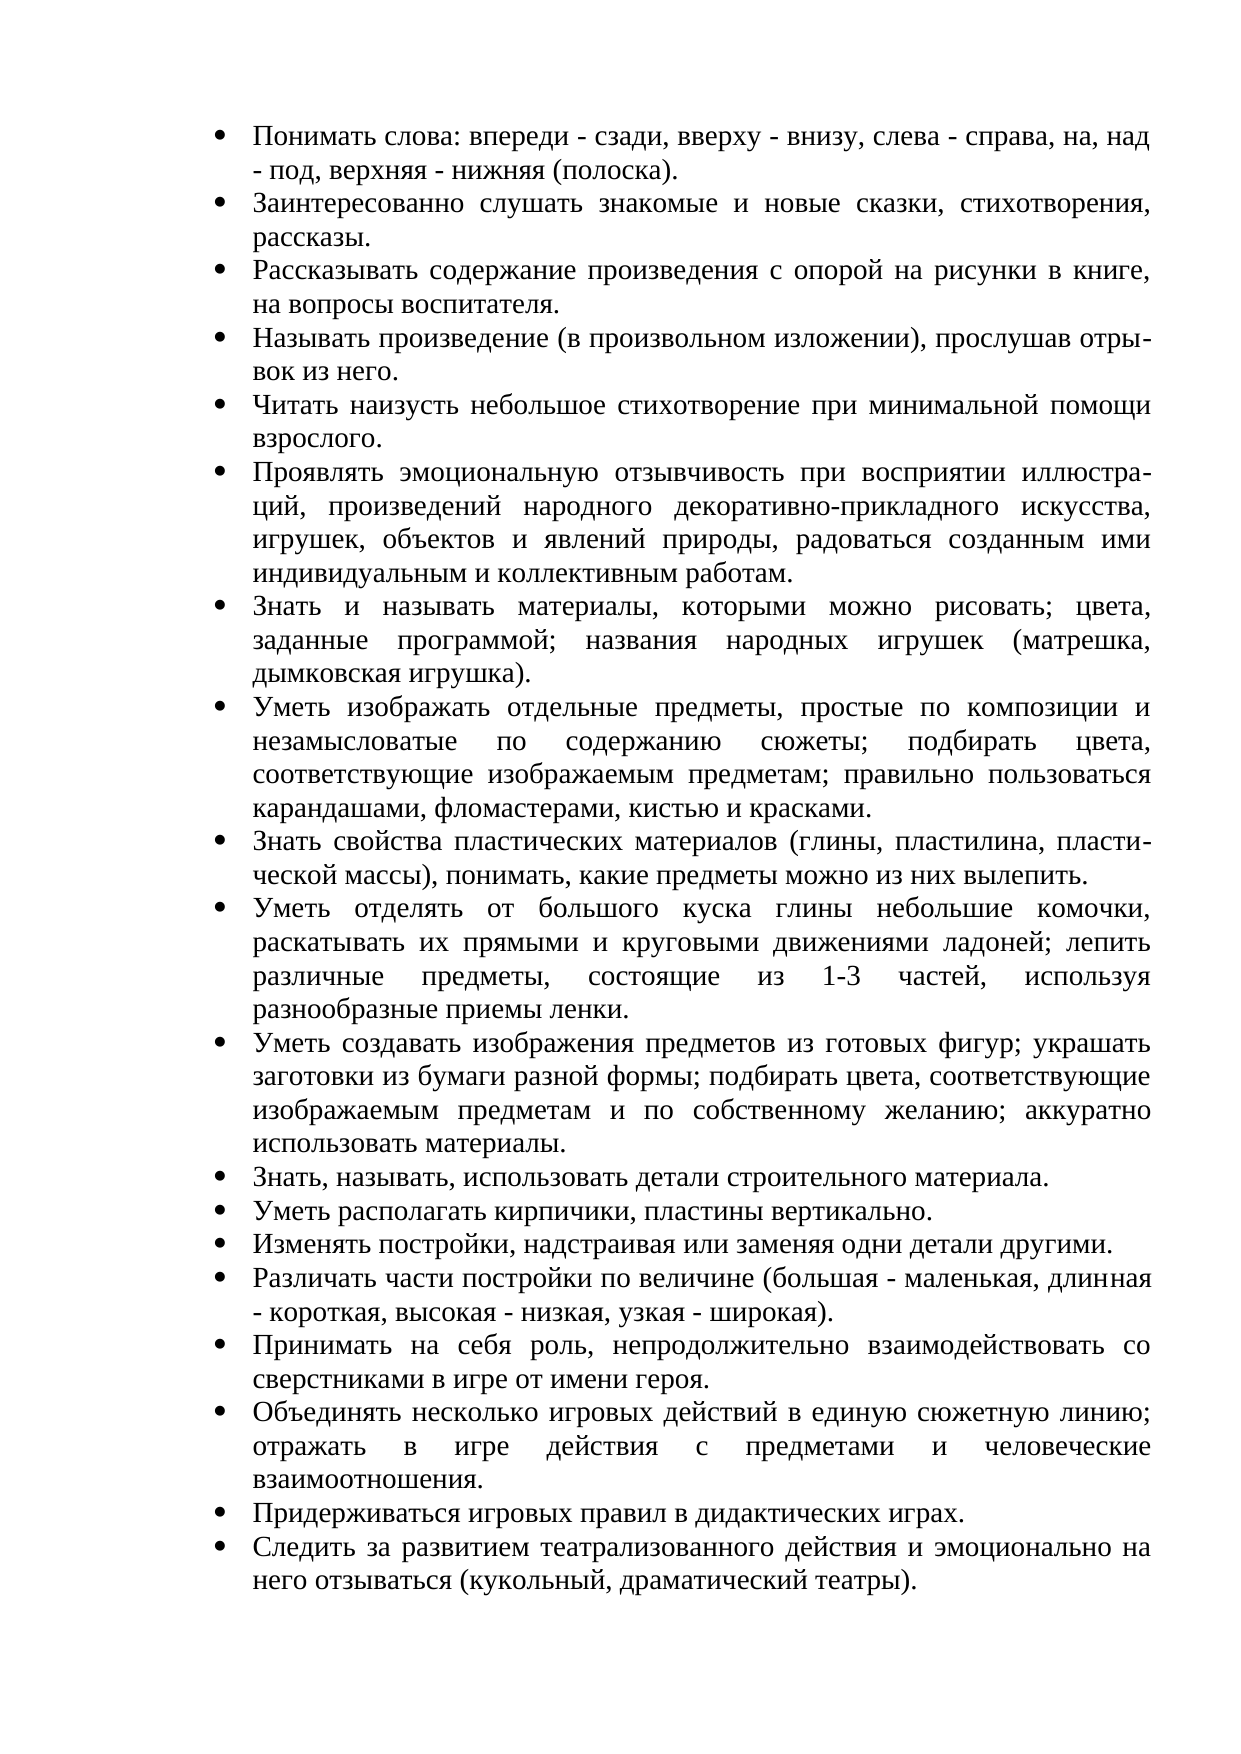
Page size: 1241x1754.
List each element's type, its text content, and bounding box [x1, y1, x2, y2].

list Придерживаться игровых правил в дидактических играх. [215, 1495, 1152, 1529]
list Различать части постройки по величине (большая - маленькая, длинная - короткая, высокая - низкая, узкая - широкая). [215, 1260, 1152, 1327]
list Уметь изображать отдельные предметы, простые по композиции и незамысловатые по содержанию сюжеты; подбирать цвета, соответствующие изображаемым предметам; правильно пользоваться карандашами, фломастерами, кистью и красками. [215, 689, 1152, 823]
list Рассказывать содержание произведения с опорой на рисунки в книге, на вопросы воспитателя. [215, 252, 1152, 320]
list Объединять несколько игровых действий в единую сюжетную линию; отражать в игре действия с предметами и человеческие взаимоотношения. [215, 1394, 1152, 1495]
list Уметь отделять от большого куска глины небольшие комочки, раскатывать их прямыми и круговыми движениями ладоней; лепить различные предметы, состоящие из 1-3 частей, используя разнообразные приемы ленки. [215, 891, 1152, 1025]
list Понимать слова: впереди - сзади, вверху - внизу, слева - справа, на, над - под, верхняя - нижняя (полоска). [215, 118, 1152, 185]
list Принимать на себя роль, непродолжительно взаимодействовать со сверстниками в игре от имени героя. [215, 1327, 1152, 1394]
list Изменять постройки, надстраивая или заменяя одни детали другими. [215, 1226, 1152, 1260]
list Знать, называть, использовать детали строительного материала. [215, 1159, 1152, 1193]
list Уметь располагать кирпичики, пластины вертикально. [215, 1193, 1152, 1226]
list Называть произведение (в произвольном изложении), прослушав отрывок из него. [215, 320, 1152, 387]
list Следить за развитием театрализованного действия и эмоционально на него отзываться (кукольный, драматический театры). [215, 1529, 1152, 1596]
list Читать наизусть небольшое стихотворение при минимальной помощи взрослого. [215, 387, 1152, 454]
list Заинтересованно слушать знакомые и новые сказки, стихотворения, рассказы. [215, 185, 1152, 252]
list Проявлять эмоциональную отзывчивость при восприятии иллюстраций, произведений народного декоративно-прикладного искусства, игрушек, объектов и явлений природы, радоваться созданным ими индивидуальным и коллективным работам. [215, 454, 1152, 588]
list Знать и называть материалы, которыми можно рисовать; цвета, заданные программой; названия народных игрушек (матрешка, дымковская игрушка). [215, 588, 1152, 689]
list Уметь создавать изображения предметов из готовых фигур; украшать заготовки из бумаги разной формы; подбирать цвета, соответствующие изображаемым предметам и по собственному желанию; аккуратно использовать материалы. [215, 1025, 1152, 1159]
list Знать свойства пластических материалов (глины, пластилина, пластической массы), понимать, какие предметы можно из них вылепить. [215, 823, 1152, 891]
